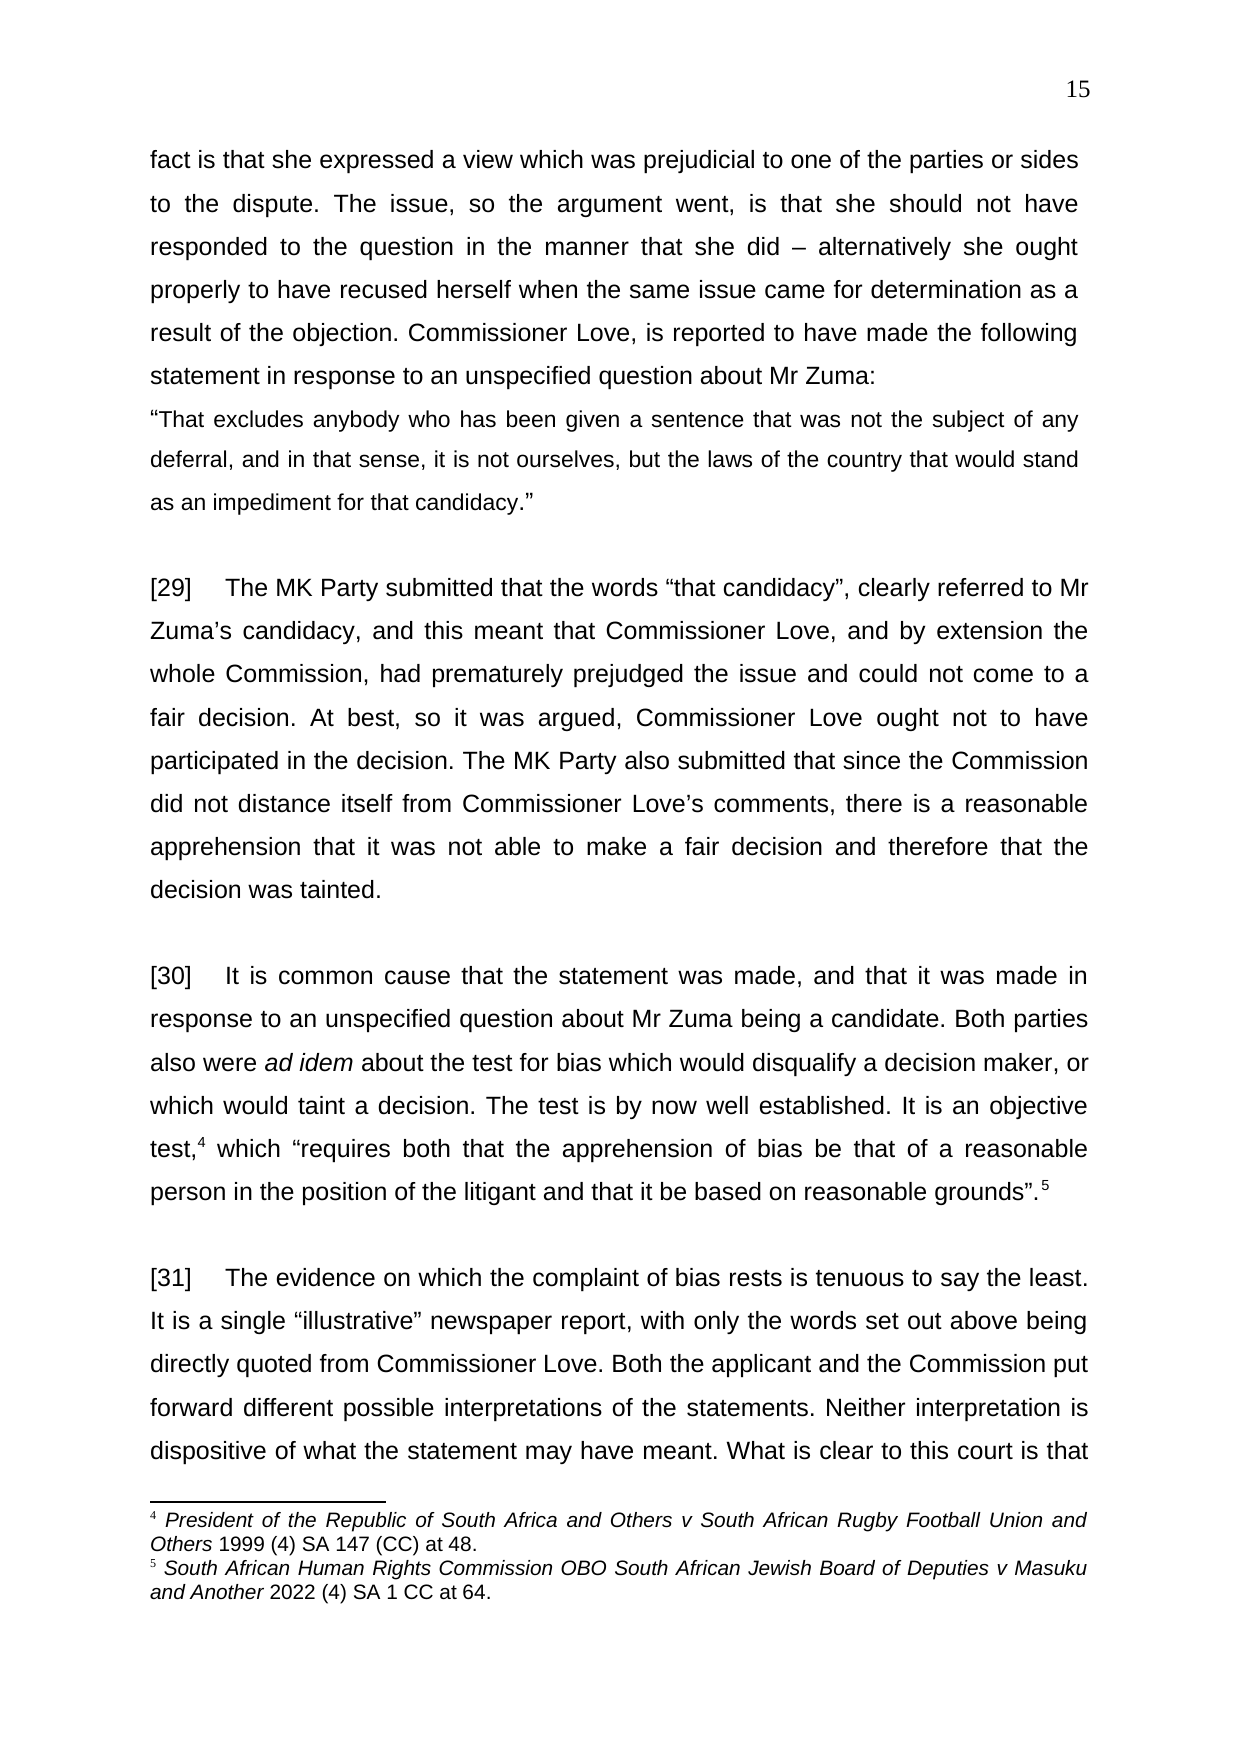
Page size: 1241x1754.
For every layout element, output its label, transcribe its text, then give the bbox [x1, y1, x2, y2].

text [150, 146, 1080, 390]
text [29] The MK Party submitted that the words “that candidacy”, clearly referred to Mr Zuma’s candidacy, and this meant that Commissioner Love, and by extension the whole Commission, had prematurely prejudged the issue and could not come to a fair decision. At best, so it was argued, Commissioner Love ought not to have participated in the decision. The MK Party also submitted that since the Commission did not distance itself from Commissioner Love’s comments, there is a reasonable apprehension that it was not able to make a fair decision and therefore that the decision was tainted. [150, 573, 1090, 904]
text [30] It is common cause that the statement was made, and that it was made in response to an unspecified question about Mr Zuma being a candidate. Both parties also were ad idem about the test for bias which would disqualify a decision maker, or which would taint a decision. The test is by now well established. It is an objective test, which “requires both that the apprehension of bias be that of a reasonable person in the position of the litigant and that it be based on reasonable grounds”. [150, 961, 1090, 1206]
text “That excludes anybody who has been given a sentence that was not the subject of any deferral, and in that sense, it is not ourselves, but the laws of the country that would stand as an impediment for that candidacy.” [150, 404, 1080, 516]
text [150, 1263, 1090, 1464]
